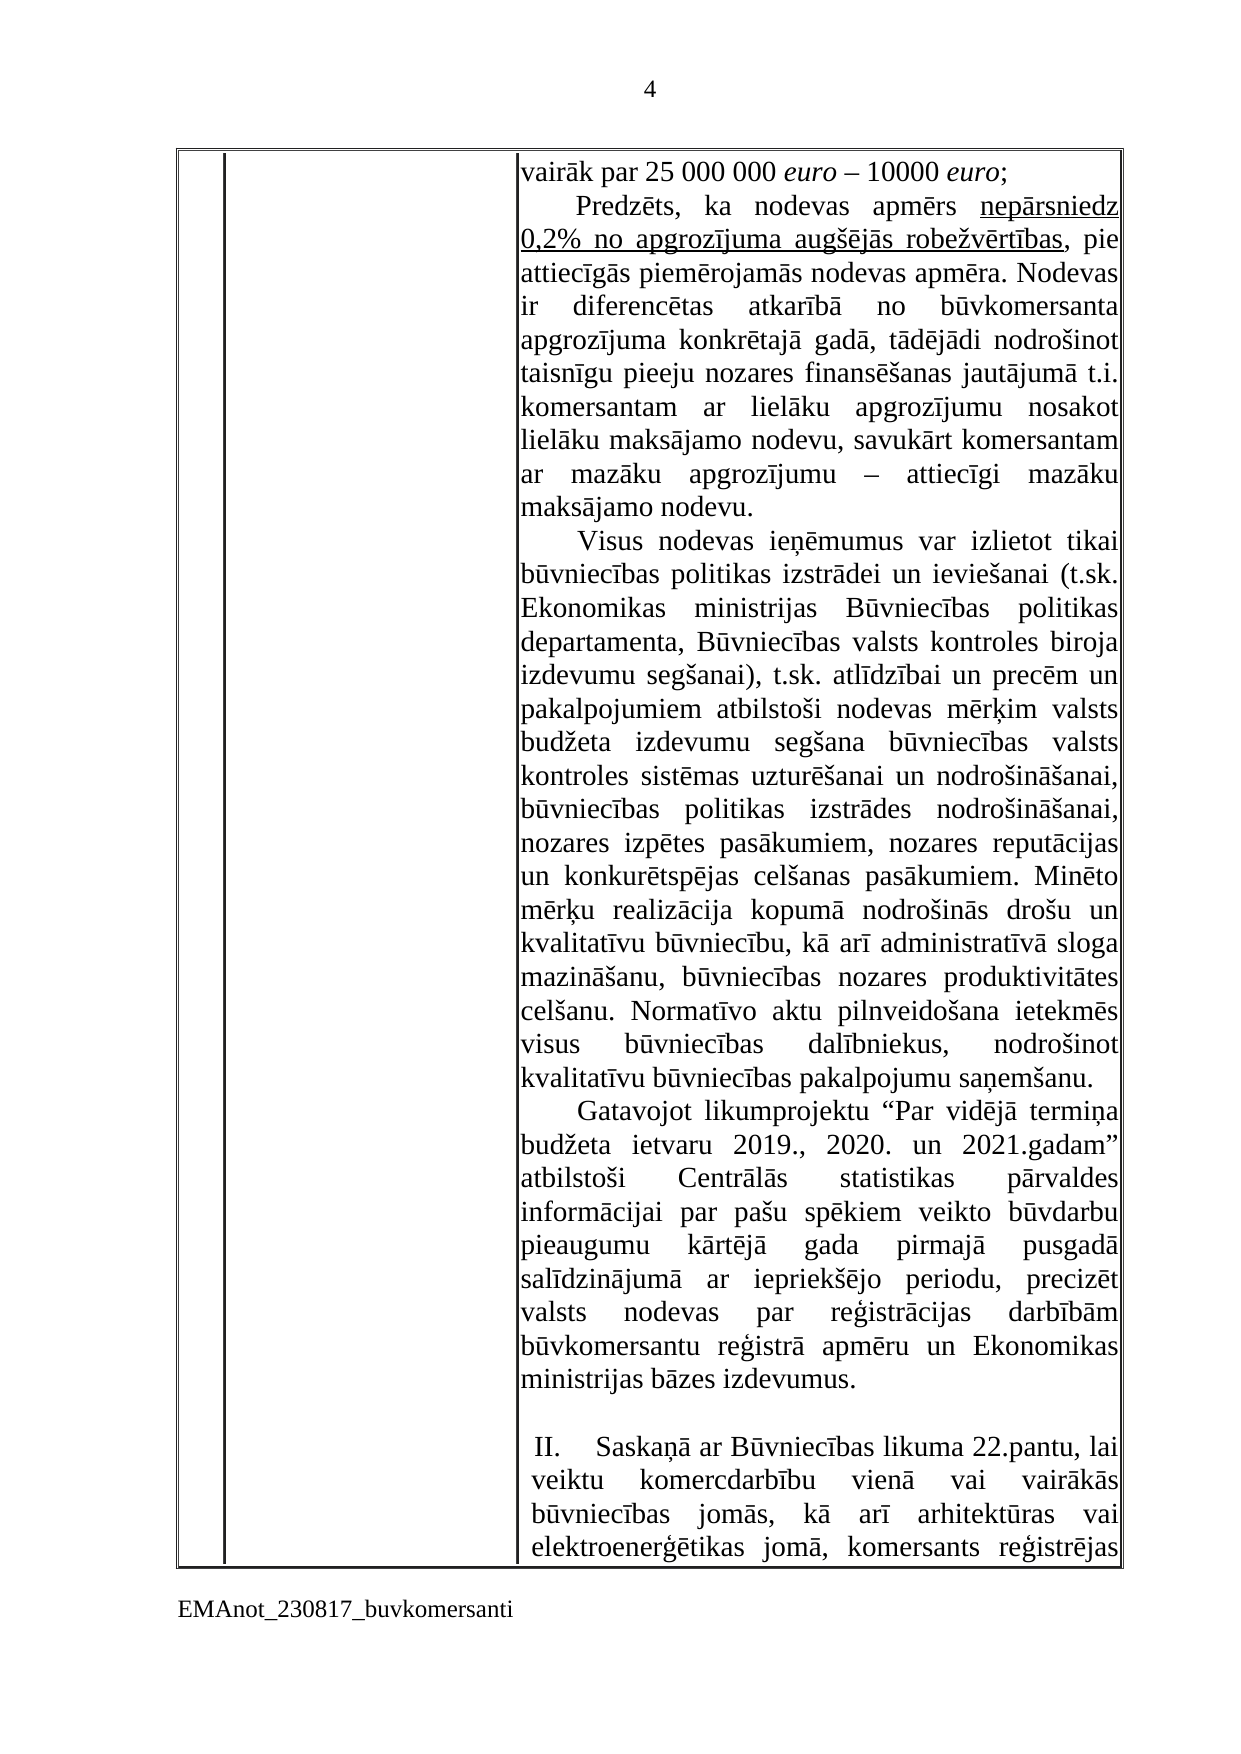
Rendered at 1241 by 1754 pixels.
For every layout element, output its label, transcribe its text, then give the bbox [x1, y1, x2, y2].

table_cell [517, 151, 1120, 1566]
table_cell 2. [179, 151, 224, 1566]
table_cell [224, 151, 517, 1566]
